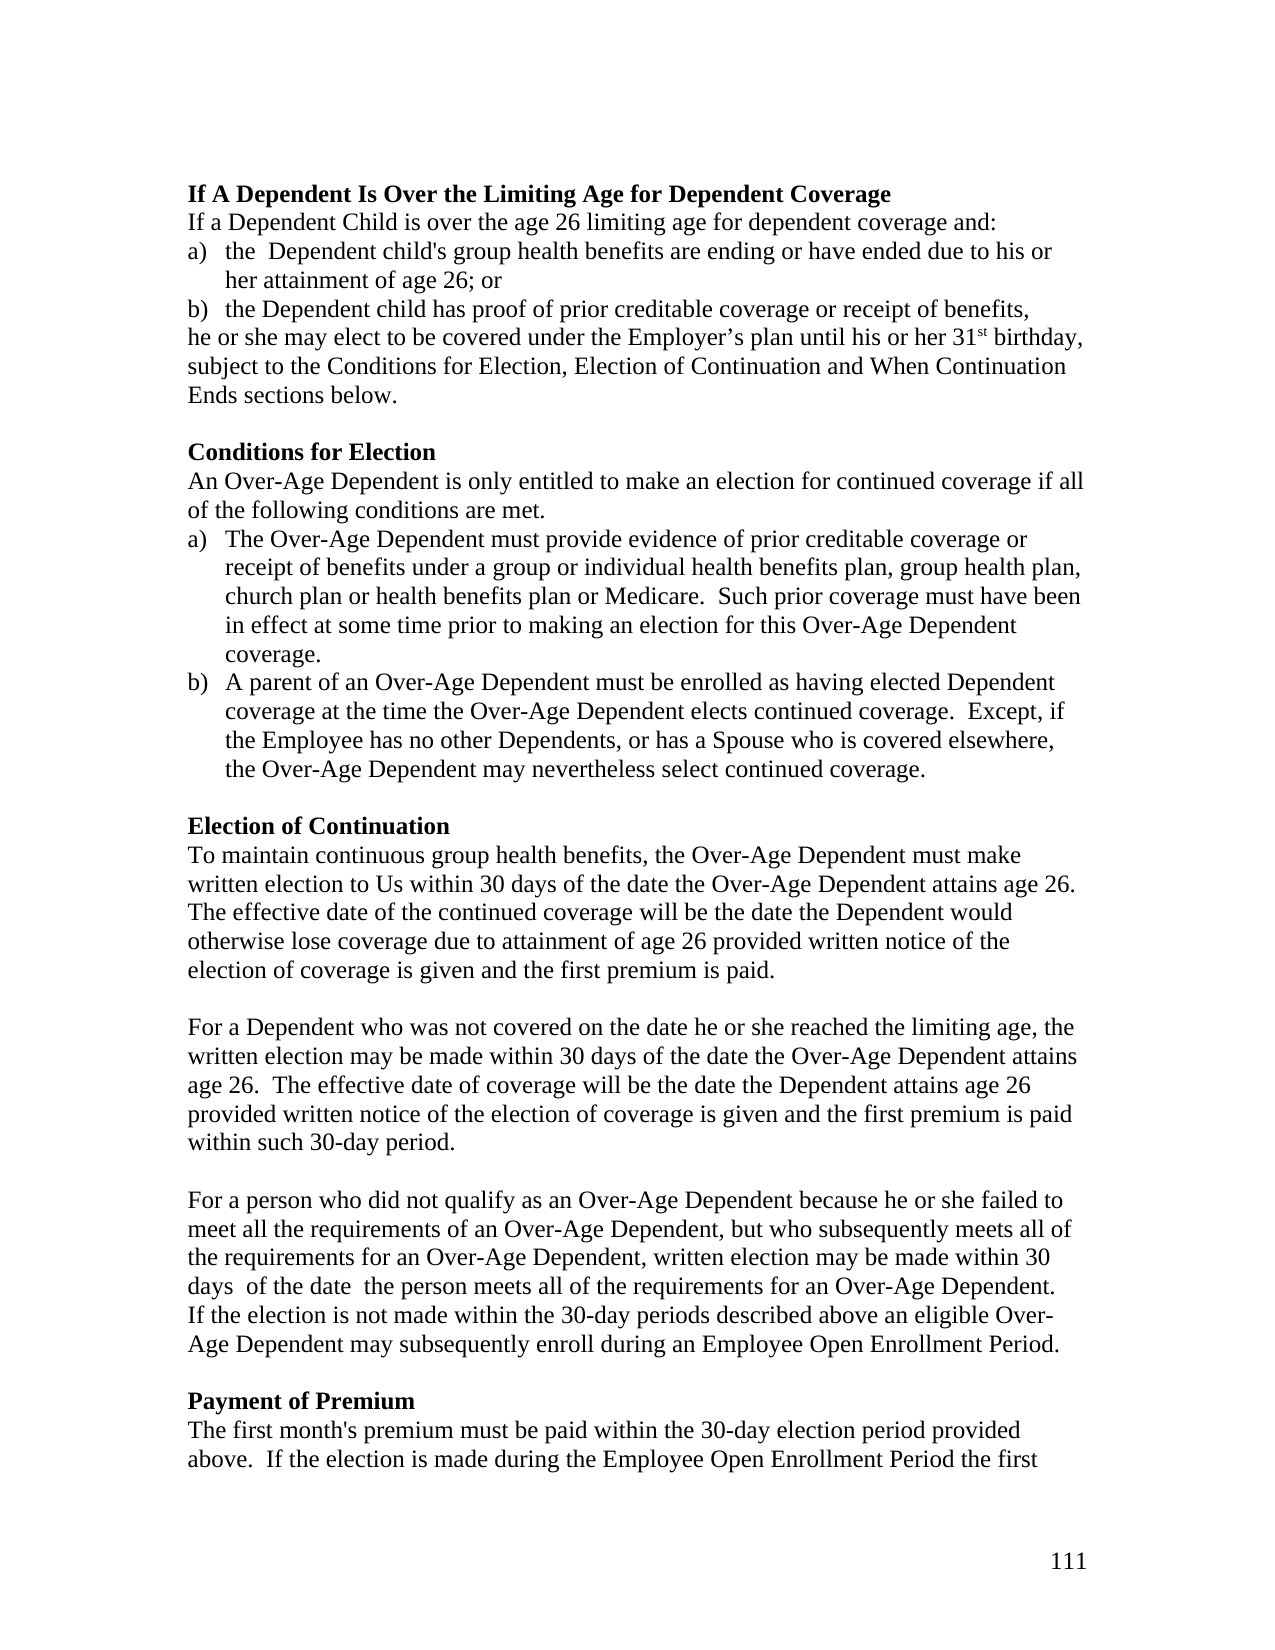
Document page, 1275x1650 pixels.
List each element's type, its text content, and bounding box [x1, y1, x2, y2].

text If a Dependent Child is over the age 26 limiting age for dependent coverage and: [187, 207, 1087, 236]
text Conditions for Election [187, 437, 1087, 466]
text Payment of Premium [187, 1386, 1087, 1415]
text An Over-Age Dependent is only entitled to make an election for continued coverage if all of the following conditions are met. [187, 466, 1087, 524]
list the Dependent child has proof of prior creditable coverage or receipt of benefits, [187, 294, 1087, 322]
text To maintain continuous group health benefits, the Over-Age Dependent must make written election to Us within 30 days of the date the Over-Age Dependent attains age 26. The effective date of the continued coverage will be the date the Dependent would otherwise lose coverage due to attainment of age 26 provided written notice of the election of coverage is given and the first premium is paid. [187, 840, 1087, 984]
text he or she may elect to be covered under the Employer’s plan until his or her 31st birthday, subject to the Conditions for Election, Election of Continuation and When Continuation Ends sections below. [187, 322, 1087, 409]
list the Dependent child's group health benefits are ending or have ended due to his or her attainment of age 26; or [187, 236, 1087, 294]
text If the election is not made within the 30-day periods described above an eligible Over-Age Dependent may subsequently enroll during an Employee Open Enrollment Period. [187, 1300, 1087, 1357]
text Election of Continuation [187, 811, 1087, 840]
text For a person who did not qualify as an Over-Age Dependent because he or she failed to meet all the requirements of an Over-Age Dependent, but who subsequently meets all of the requirements for an Over-Age Dependent, written election may be made within 30 days of the date the person meets all of the requirements for an Over-Age Dependent. [187, 1185, 1087, 1300]
text For a Dependent who was not covered on the date he or she reached the limiting age, the written election may be made within 30 days of the date the Over-Age Dependent attains age 26. The effective date of coverage will be the date the Dependent attains age 26 provided written notice of the election of coverage is given and the first premium is paid within such 30-day period. [187, 1012, 1087, 1156]
text If A Dependent Is Over the Limiting Age for Dependent Coverage [187, 179, 1087, 207]
list A parent of an Over-Age Dependent must be enrolled as having elected Dependent coverage at the time the Over-Age Dependent elects continued coverage. Except, if the Employee has no other Dependents, or has a Spouse who is covered elsewhere, the Over-Age Dependent may nevertheless select continued coverage. [187, 667, 1087, 782]
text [187, 1415, 1087, 1472]
list The Over-Age Dependent must provide evidence of prior creditable coverage or receipt of benefits under a group or individual health benefits plan, group health plan, church plan or health benefits plan or Medicare. Such prior coverage must have been in effect at some time prior to making an election for this Over-Age Dependent coverage. [187, 524, 1087, 667]
